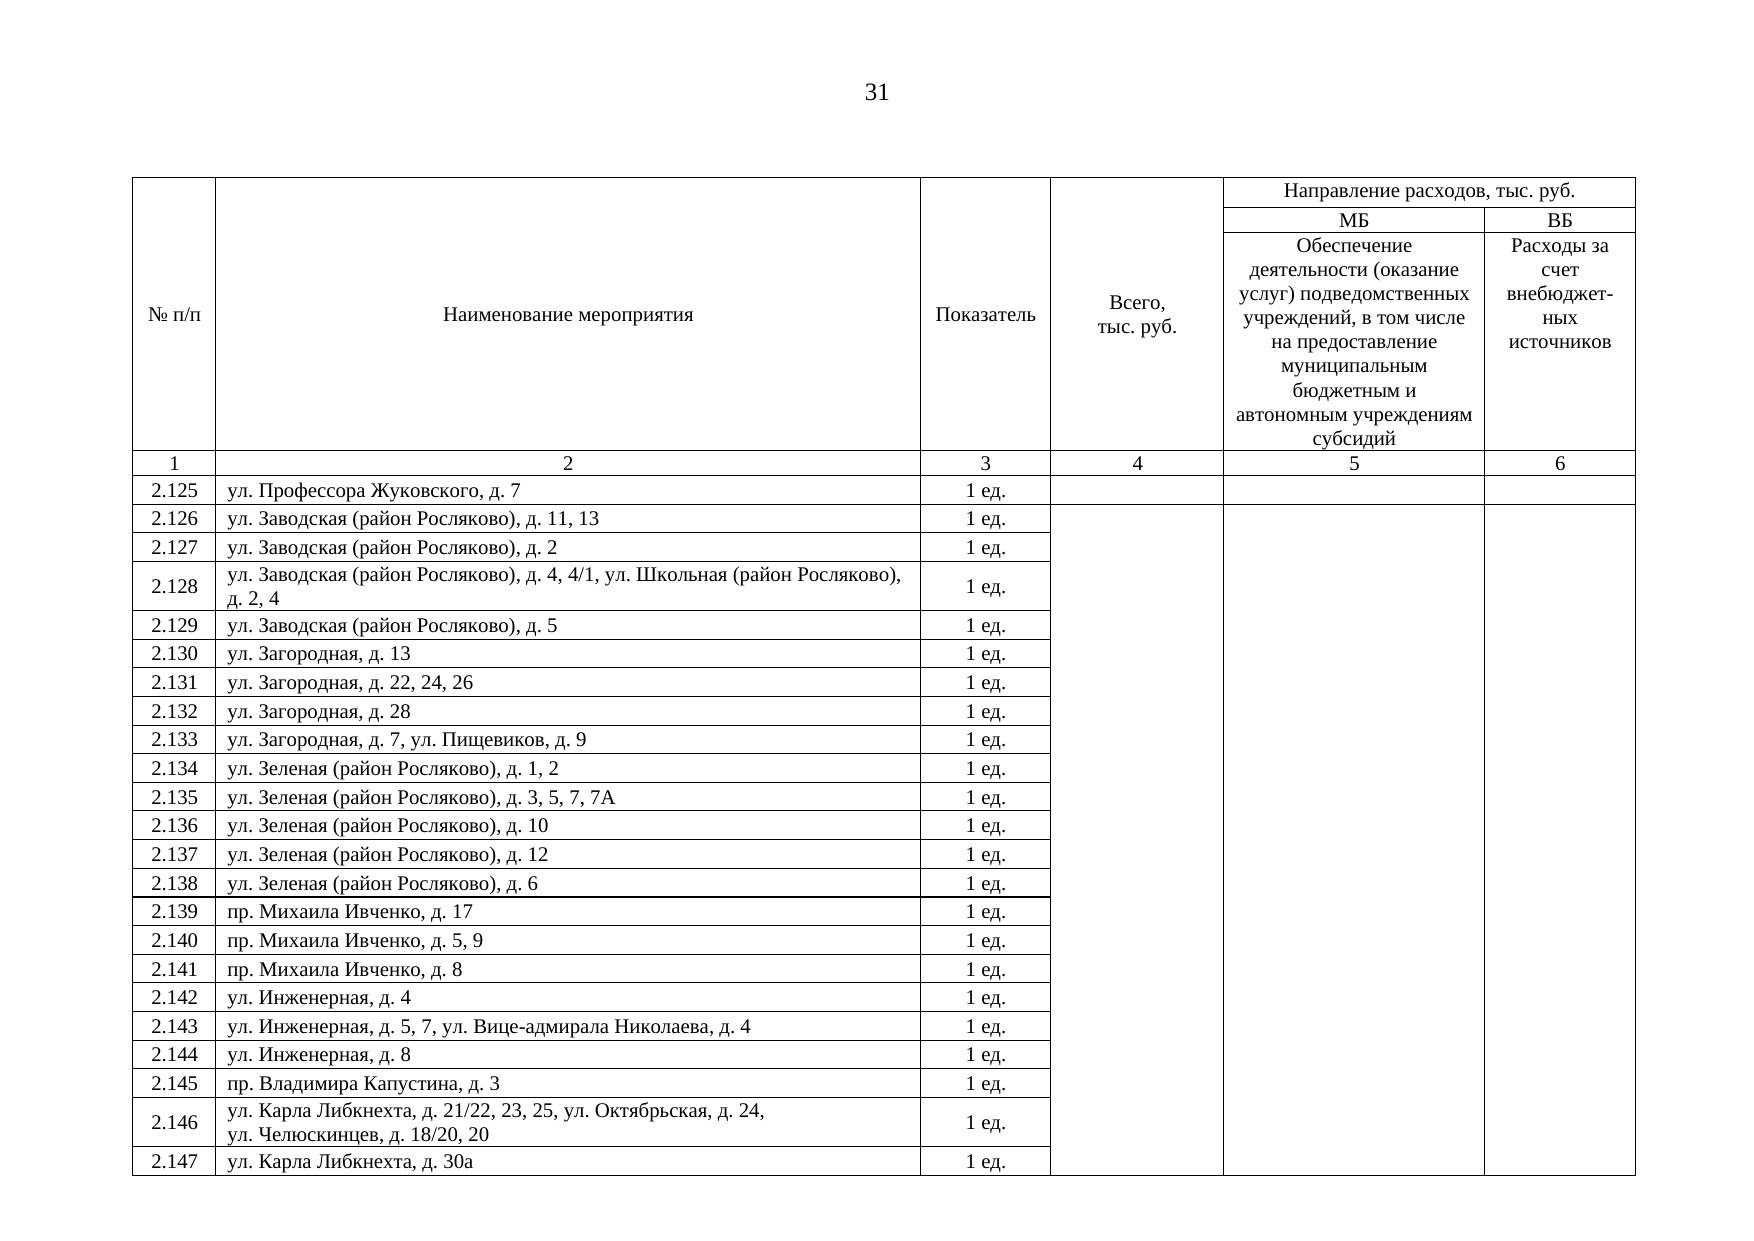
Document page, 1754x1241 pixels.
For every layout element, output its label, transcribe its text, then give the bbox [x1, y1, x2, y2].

table_cell 2.147 [133, 1147, 215, 1175]
table_cell ВБ [1485, 208, 1635, 232]
table_cell 2.142 [133, 983, 215, 1011]
table_cell 1 ед. [921, 562, 1050, 610]
table_cell 6 [1485, 451, 1635, 475]
table_cell 1 ед. [921, 869, 1050, 896]
table_cell ул. Заводская (район Росляково), д. 5 [216, 611, 920, 638]
table_cell 2.130 [133, 640, 215, 667]
table_cell пр. Михаила Ивченко, д. 8 [216, 955, 920, 982]
table_cell 1 ед. [921, 1069, 1050, 1097]
table_cell 2.125 [133, 476, 215, 503]
table_cell Обеспечение деятельности (оказание услуг) подведомственных учреждений, в том числе на предоставление муниципальным бюджетным и автономным учреждениям субсидий [1224, 233, 1484, 450]
table_cell 1 ед. [921, 476, 1050, 503]
table_cell 1 ед. [921, 783, 1050, 810]
table_cell пр. Михаила Ивченко, д. 5, 9 [216, 926, 920, 954]
table_cell [1051, 505, 1223, 1175]
table_cell 2.126 [133, 505, 215, 532]
table_cell ул. Заводская (район Росляково), д. 11, 13 [216, 505, 920, 532]
table_cell 2.127 [133, 533, 215, 561]
table_cell 2.132 [133, 697, 215, 724]
table_cell ул. Карла Либкнехта, д. 21/22, 23, 25, ул. Октябрьская, д. 24, ул. Челюскинцев, д. 18/20, 20 [216, 1098, 920, 1146]
table_cell ул. Загородная, д. 22, 24, 26 [216, 668, 920, 696]
table_cell 5 [1224, 451, 1484, 475]
table_cell 2.129 [133, 611, 215, 638]
table_cell 1 ед. [921, 754, 1050, 782]
table_header Наименование мероприятия [216, 178, 920, 450]
table_cell 1 ед. [921, 505, 1050, 532]
table_cell ул. Инженерная, д. 4 [216, 983, 920, 1011]
table_cell 2.133 [133, 726, 215, 753]
table_cell 2.136 [133, 811, 215, 839]
table_cell 2.143 [133, 1012, 215, 1039]
table_cell 2.144 [133, 1041, 215, 1068]
table_cell ул. Карла Либкнехта, д. 30а [216, 1147, 920, 1175]
table_cell 1 ед. [921, 726, 1050, 753]
table_header Всего, тыс. руб. [1051, 178, 1223, 450]
table_cell ул. Зеленая (район Росляково), д. 1, 2 [216, 754, 920, 782]
table_cell 1 ед. [921, 898, 1050, 925]
table_cell ул. Зеленая (район Росляково), д. 10 [216, 811, 920, 839]
table_cell 2.131 [133, 668, 215, 696]
table_cell ул. Заводская (район Росляково), д. 4, 4/1, ул. Школьная (район Росляково), д. 2, 4 [216, 562, 920, 610]
table_cell ул. Заводская (район Росляково), д. 2 [216, 533, 920, 561]
table_header № п/п [133, 178, 215, 450]
table_cell 4 [1051, 451, 1223, 475]
table_cell 3 [921, 451, 1050, 475]
table_cell ул. Зеленая (район Росляково), д. 12 [216, 840, 920, 868]
table_cell ул. Загородная, д. 13 [216, 640, 920, 667]
table_cell 2.138 [133, 869, 215, 896]
table_header Показатель [921, 178, 1050, 450]
table_cell 1 ед. [921, 611, 1050, 638]
table_cell 2.135 [133, 783, 215, 810]
table_cell 1 ед. [921, 811, 1050, 839]
table_cell 1 ед. [921, 1147, 1050, 1175]
table_header Направление расходов, тыс. руб. [1224, 178, 1635, 207]
table_cell 1 ед. [921, 955, 1050, 982]
table_cell ул. Профессора Жуковского, д. 7 [216, 476, 920, 503]
table_cell 2.139 [133, 898, 215, 925]
table_cell ул. Зеленая (район Росляково), д. 3, 5, 7, 7А [216, 783, 920, 810]
table_cell 1 ед. [921, 640, 1050, 667]
table_cell [1224, 505, 1484, 1175]
table_cell 2.145 [133, 1069, 215, 1097]
table_cell ул. Инженерная, д. 8 [216, 1041, 920, 1068]
table_cell Расходы за счет внебюджет-ных источников [1485, 233, 1635, 450]
table_cell 1 ед. [921, 926, 1050, 954]
table_cell ул. Загородная, д. 28 [216, 697, 920, 724]
table_cell ул. Инженерная, д. 5, 7, ул. Вице-адмирала Николаева, д. 4 [216, 1012, 920, 1039]
table_cell [1485, 505, 1635, 1175]
table_cell 1 ед. [921, 840, 1050, 868]
table_cell 1 [133, 451, 215, 475]
table_cell 2.128 [133, 562, 215, 610]
table_cell 2 [216, 451, 920, 475]
table_cell пр. Владимира Капустина, д. 3 [216, 1069, 920, 1097]
table_cell 1 ед. [921, 668, 1050, 696]
table_cell 2.134 [133, 754, 215, 782]
table_cell пр. Михаила Ивченко, д. 17 [216, 898, 920, 925]
table_cell 1 ед. [921, 697, 1050, 724]
table_cell ул. Загородная, д. 7, ул. Пищевиков, д. 9 [216, 726, 920, 753]
table_cell 2.146 [133, 1098, 215, 1146]
table_cell ул. Зеленая (район Росляково), д. 6 [216, 869, 920, 896]
table_cell 1 ед. [921, 533, 1050, 561]
table_cell 2.141 [133, 955, 215, 982]
table_cell 1 ед. [921, 1098, 1050, 1146]
table_cell 2.140 [133, 926, 215, 954]
table_cell 1 ед. [921, 1041, 1050, 1068]
table_cell 1 ед. [921, 1012, 1050, 1039]
table_cell 2.137 [133, 840, 215, 868]
table_cell МБ [1224, 208, 1484, 232]
table_cell 1 ед. [921, 983, 1050, 1011]
